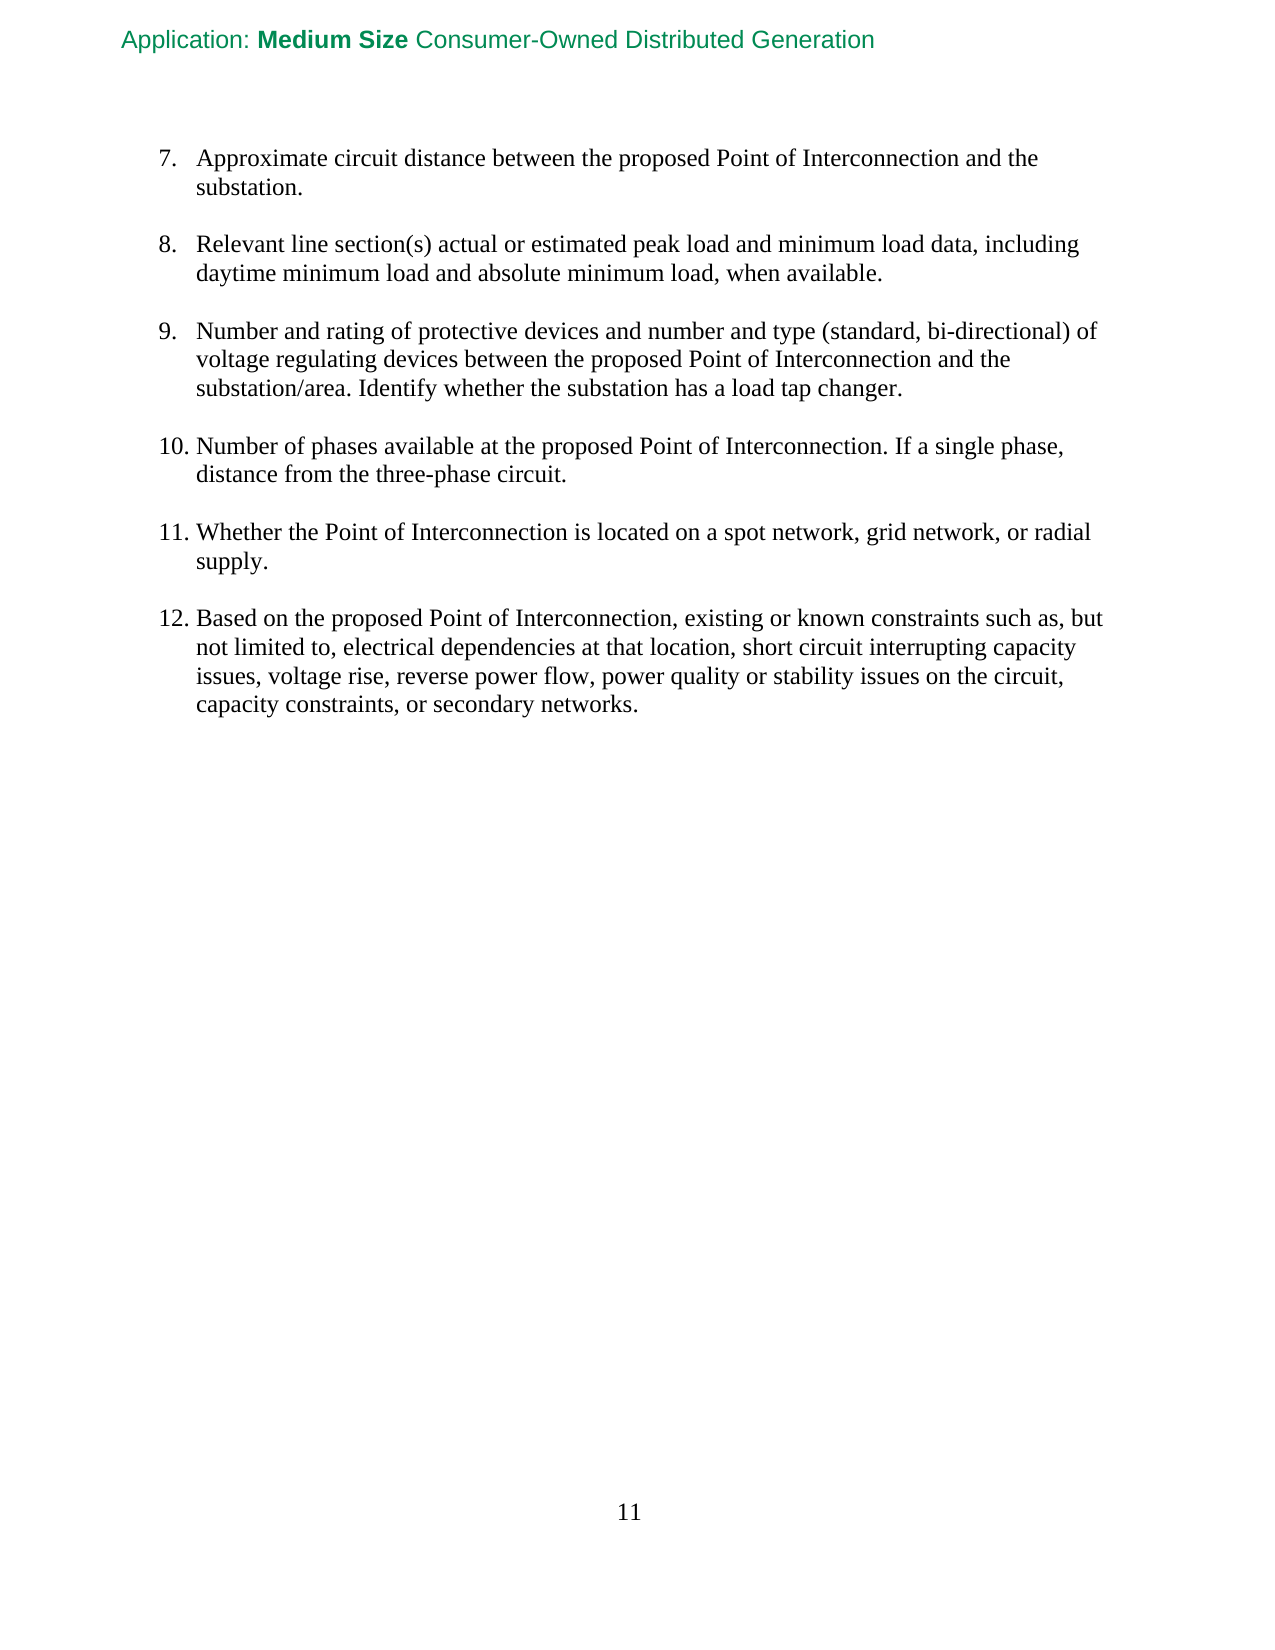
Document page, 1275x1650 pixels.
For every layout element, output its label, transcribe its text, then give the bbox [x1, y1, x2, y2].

list Approximate circuit distance between the proposed Point of Interconnection and the substation. [158, 143, 1137, 201]
list Based on the proposed Point of Interconnection, existing or known constraints such as, but not limited to, electrical dependencies at that location, short circuit interrupting capacity issues, voltage rise, reverse power flow, power quality or stability issues on the circuit, capacity constraints, or secondary networks. [158, 603, 1104, 718]
list Relevant line section(s) actual or estimated peak load and minimum load data, including daytime minimum load and absolute minimum load, when available. [158, 229, 1127, 287]
list Number and rating of protective devices and number and type (standard, bi-directional) of voltage regulating devices between the proposed Point of Interconnection and the substation/area. Identify whether the substation has a load tap changer. [158, 316, 1137, 402]
list Whether the Point of Interconnection is located on a spot network, grid network, or radial supply. [158, 517, 1137, 574]
list Number of phases available at the proposed Point of Interconnection. If a single phase, distance from the three-phase circuit. [158, 431, 1121, 488]
